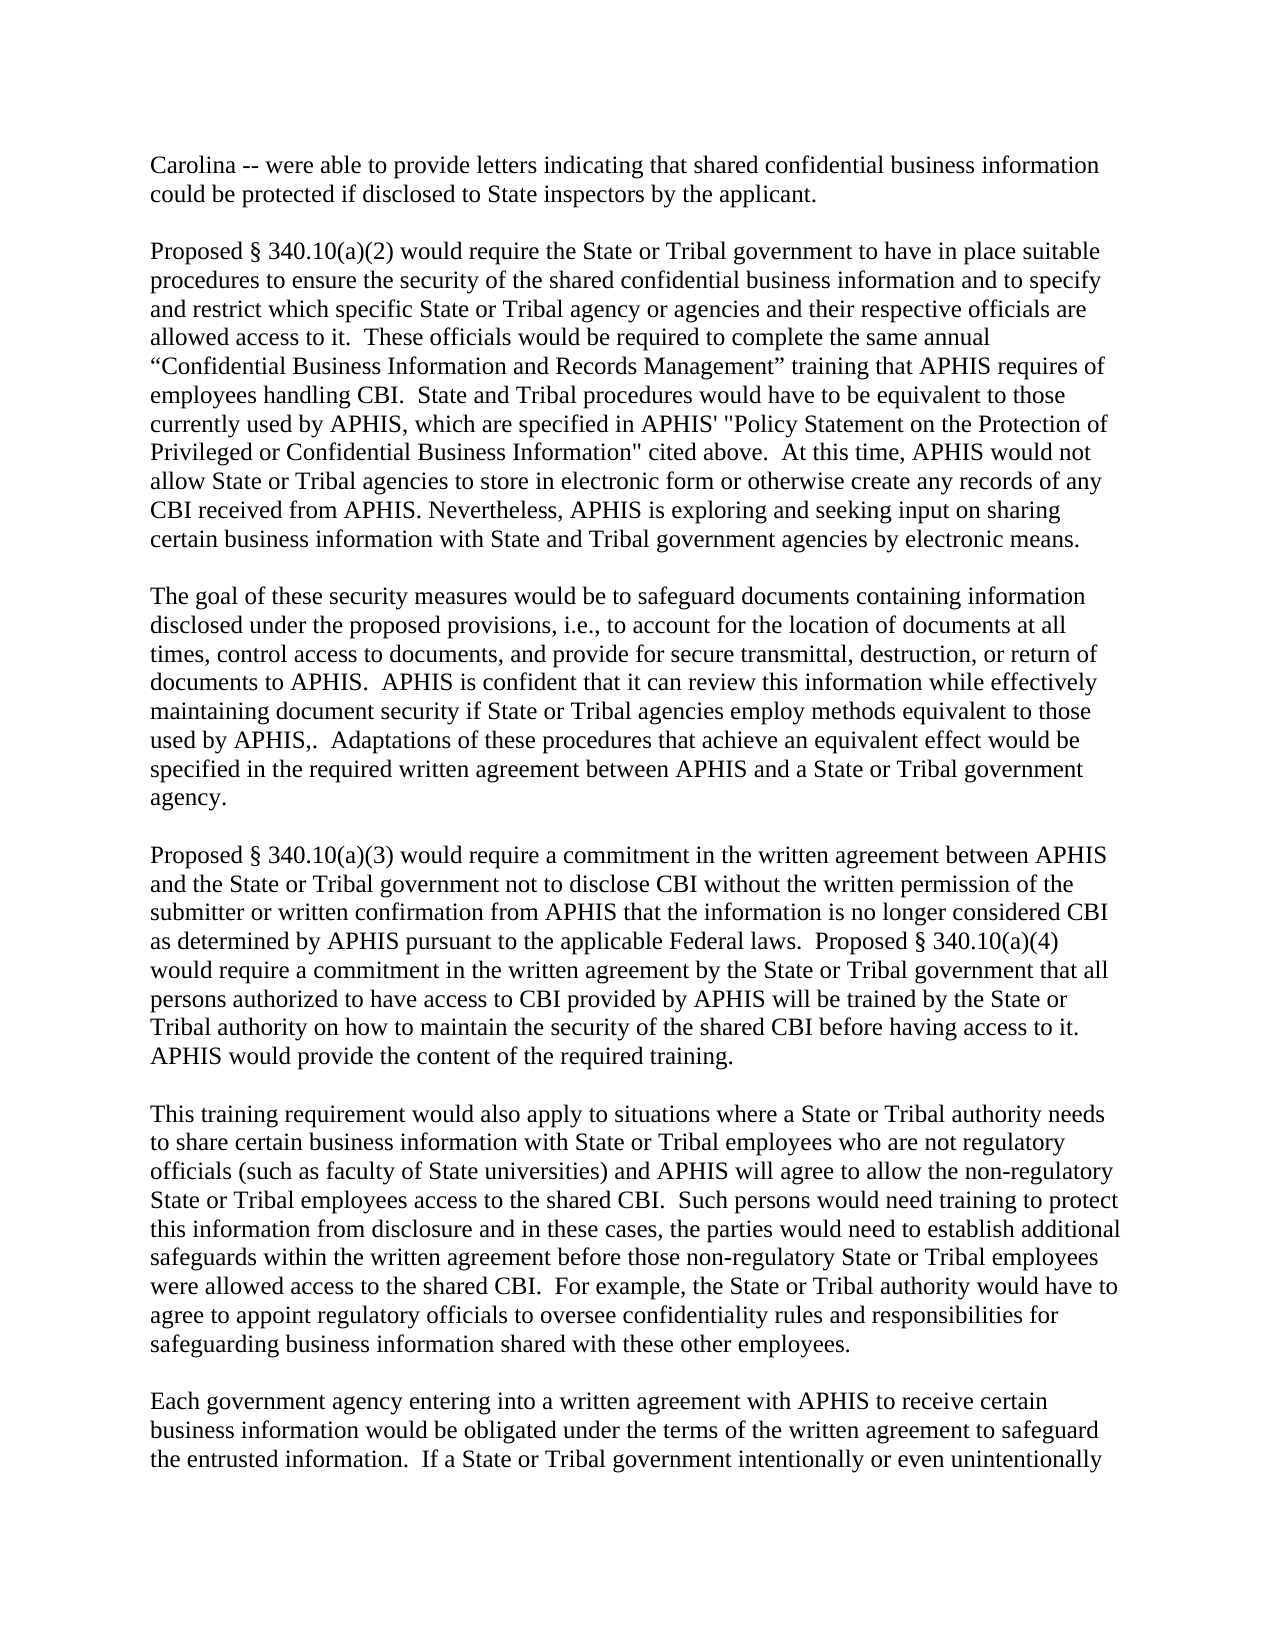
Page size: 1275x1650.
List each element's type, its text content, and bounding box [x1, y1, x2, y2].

text The goal of these security measures would be to safeguard documents containing information disclosed under the proposed provisions, i.e., to account for the location of documents at all times, control access to documents, and provide for secure transmittal, destruction, or return of documents to APHIS. APHIS is confident that it can review this information while effectively maintaining document security if State or Tribal agencies employ methods equivalent to those used by APHIS,. Adaptations of these procedures that achieve an equivalent effect would be specified in the required written agreement between APHIS and a State or Tribal government agency. [150, 581, 1125, 811]
text Proposed § 340.10(a)(3) would require a commitment in the written agreement between APHIS and the State or Tribal government not to disclose CBI without the written permission of the submitter or written confirmation from APHIS that the information is no longer considered CBI as determined by APHIS pursuant to the applicable Federal laws. Proposed § 340.10(a)(4) would require a commitment in the written agreement by the State or Tribal government that all persons authorized to have access to CBI provided by APHIS will be trained by the State or Tribal authority on how to maintain the security of the shared CBI before having access to it. APHIS would provide the content of the required training. [150, 840, 1125, 1070]
text This training requirement would also apply to situations where a State or Tribal authority needs to share certain business information with State or Tribal employees who are not regulatory officials (such as faculty of State universities) and APHIS will agree to allow the non-regulatory State or Tribal employees access to the shared CBI. Such persons would need training to protect this information from disclosure and in these cases, the parties would need to establish additional safeguards within the written agreement before those non-regulatory State or Tribal employees were allowed access to the shared CBI. For example, the State or Tribal authority would have to agree to appoint regulatory officials to oversee confidentiality rules and responsibilities for safeguarding business information shared with these other employees. [150, 1099, 1125, 1357]
text Proposed § 340.10(a)(2) would require the State or Tribal government to have in place suitable procedures to ensure the security of the shared confidential business information and to specify and restrict which specific State or Tribal agency or agencies and their respective officials are allowed access to it. These officials would be required to complete the same annual “Confidential Business Information and Records Management” training that APHIS requires of employees handling CBI. State and Tribal procedures would have to be equivalent to those currently used by APHIS, which are specified in APHIS' "Policy Statement on the Protection of Privileged or Confidential Business Information" cited above. At this time, APHIS would not allow State or Tribal agencies to store in electronic form or otherwise create any records of any CBI received from APHIS. Nevertheless, APHIS is exploring and seeking input on sharing certain business information with State and Tribal government agencies by electronic means. [150, 236, 1125, 552]
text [150, 150, 1125, 207]
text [150, 1386, 1125, 1472]
